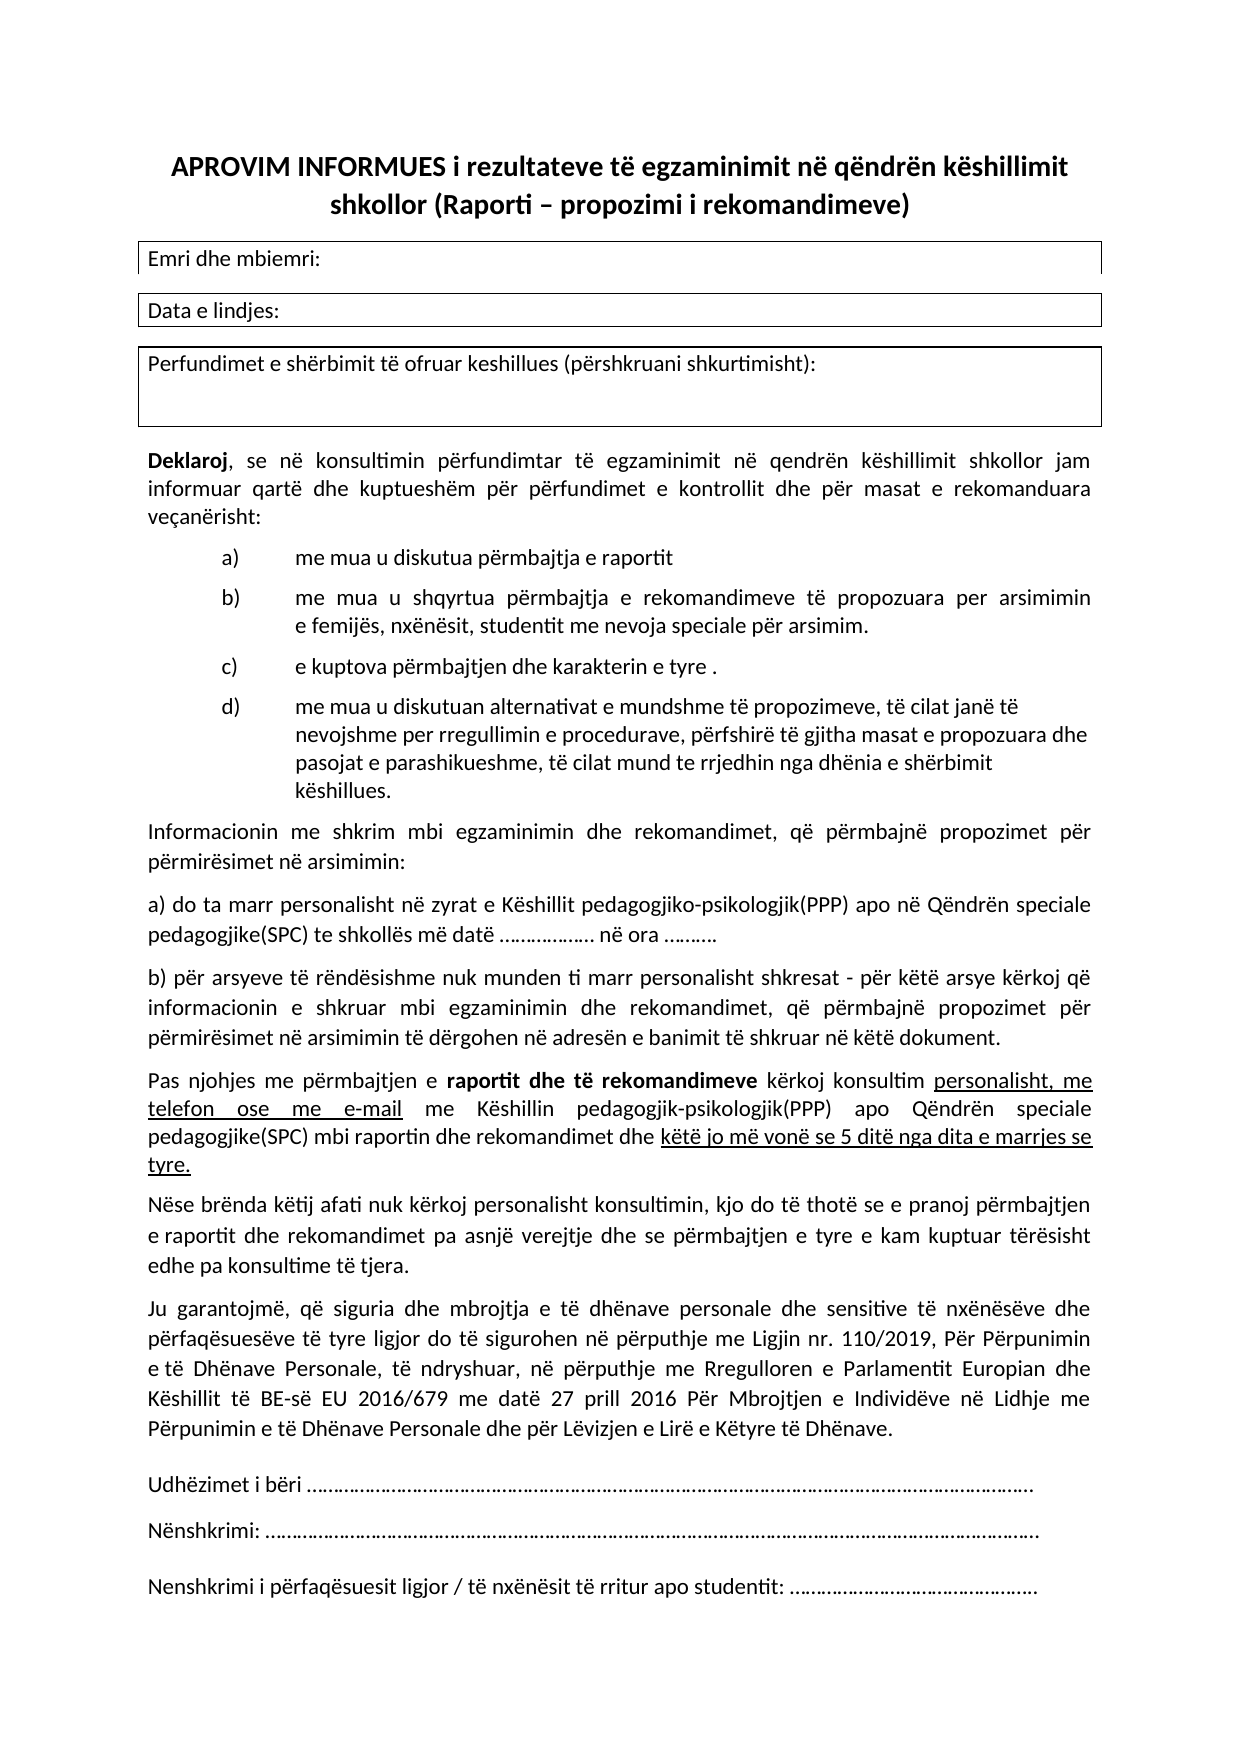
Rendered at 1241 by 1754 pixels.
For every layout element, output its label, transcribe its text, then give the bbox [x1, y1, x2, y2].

text a) do ta marr personalisht në zyrat e Këshillit pedagogjiko-psikologjik(PPP) apo në Qëndrën speciale pedagogjike(SPC) te shkollës më datë ……………… në ora ………. [148, 890, 1093, 948]
text Data e lindjes: [139, 294, 1101, 326]
text Informacionin me shkrim mbi egzaminimin dhe rekomandimet, që përmbajnë propozimet për përmirësimet në arsimimin: [148, 817, 1093, 875]
text Pas njohjes me përmbajtjen e raportit dhe të rekomandimeve kërkoj konsultim personalisht, me telefon ose me e-mail me Këshillin pedagogjik-psikologjik(PPP) apo Qëndrën speciale pedagogjike(SPC) mbi raportin dhe rekomandimet dhe këtë jo më vonë se 5 ditë nga dita e marrjes se tyre. [148, 1066, 1093, 1178]
text Perfundimet e shërbimit të ofruar keshillues (përshkruani shkurtimisht): [139, 348, 1101, 377]
text Nënshkrimi: ………………………………………………………………………………………………………………………………… [148, 1517, 1093, 1545]
text Nëse brënda këtij afati nuk kërkoj personalisht konsultimin, kjo do të thotë se e pranoj përmbajtjen e raportit dhe rekomandimet pa asnjë verejtje dhe se përmbajtjen e tyre e kam kuptuar tërësisht edhe pa konsultime të tjera. [148, 1191, 1093, 1279]
text Udhëzimet i bëri ………………………………………………………………………………………………………………………… [148, 1470, 1093, 1498]
text b) për arsyeve të rëndësishme nuk munden ti marr personalisht shkresat - për këtë arsye kërkoj që informacionin e shkruar mbi egzaminimin dhe rekomandimet, që përmbajnë propozimet për përmirësimet në arsimimin të dërgohen në adresën e banimit të shkruar në këtë dokument. [148, 963, 1093, 1051]
text d) me mua u diskutuan alternativat e mundshme të propozimeve, të cilat janë të nevojshme per rregullimin e procedurave, përfshirë të gjitha masat e propozuara dhe pasojat e parashikueshme, të cilat mund te rrjedhin nga dhënia e shërbimit këshillues. [221, 692, 1093, 804]
text Deklaroj, se në konsultimin përfundimtar të egzaminimit në qendrën këshillimit shkollor jam informuar qartë dhe kuptueshëm për përfundimet e kontrollit dhe për masat e rekomanduara veçanërisht: [148, 446, 1093, 530]
list me mua u shqyrtua përmbajtja e rekomandimeve të propozuara per arsimimin e femijës, nxënësit, studentit me nevoja speciale për arsimim. [221, 583, 1093, 639]
text APROVIM INFORMUES i rezultateve të egzaminimit në qëndrën këshillimit shkollor (Raporti – propozimi i rekomandimeve) [148, 148, 1093, 222]
text Ju garantojmë, që siguria dhe mbrojtja e të dhënave personale dhe sensitive të nxënësëve dhe përfaqësuesëve të tyre ligjor do të sigurohen në përputhje me Ligjin nr. 110/2019, Për Përpunimin e të Dhënave Personale, të ndryshuar, në përputhje me Rregulloren e Parlamentit Europian dhe Këshillit të BE-së EU 2016/679 me datë 27 prill 2016 Për Mbrojtjen e Individëve në Lidhje me Përpunimin e të Dhënave Personale dhe për Lëvizjen e Lirë e Këtyre të Dhënave. [148, 1294, 1093, 1443]
text Nenshkrimi i përfaqësuesit ligjor / të nxënësit të rritur apo studentit: ……………………………………….. [148, 1572, 1093, 1600]
text Emri dhe mbiemri: [139, 242, 1101, 274]
list e kuptova përmbajtjen dhe karakterin e tyre . [221, 652, 1093, 680]
list me mua u diskutua përmbajtja e raportit [221, 543, 1093, 571]
